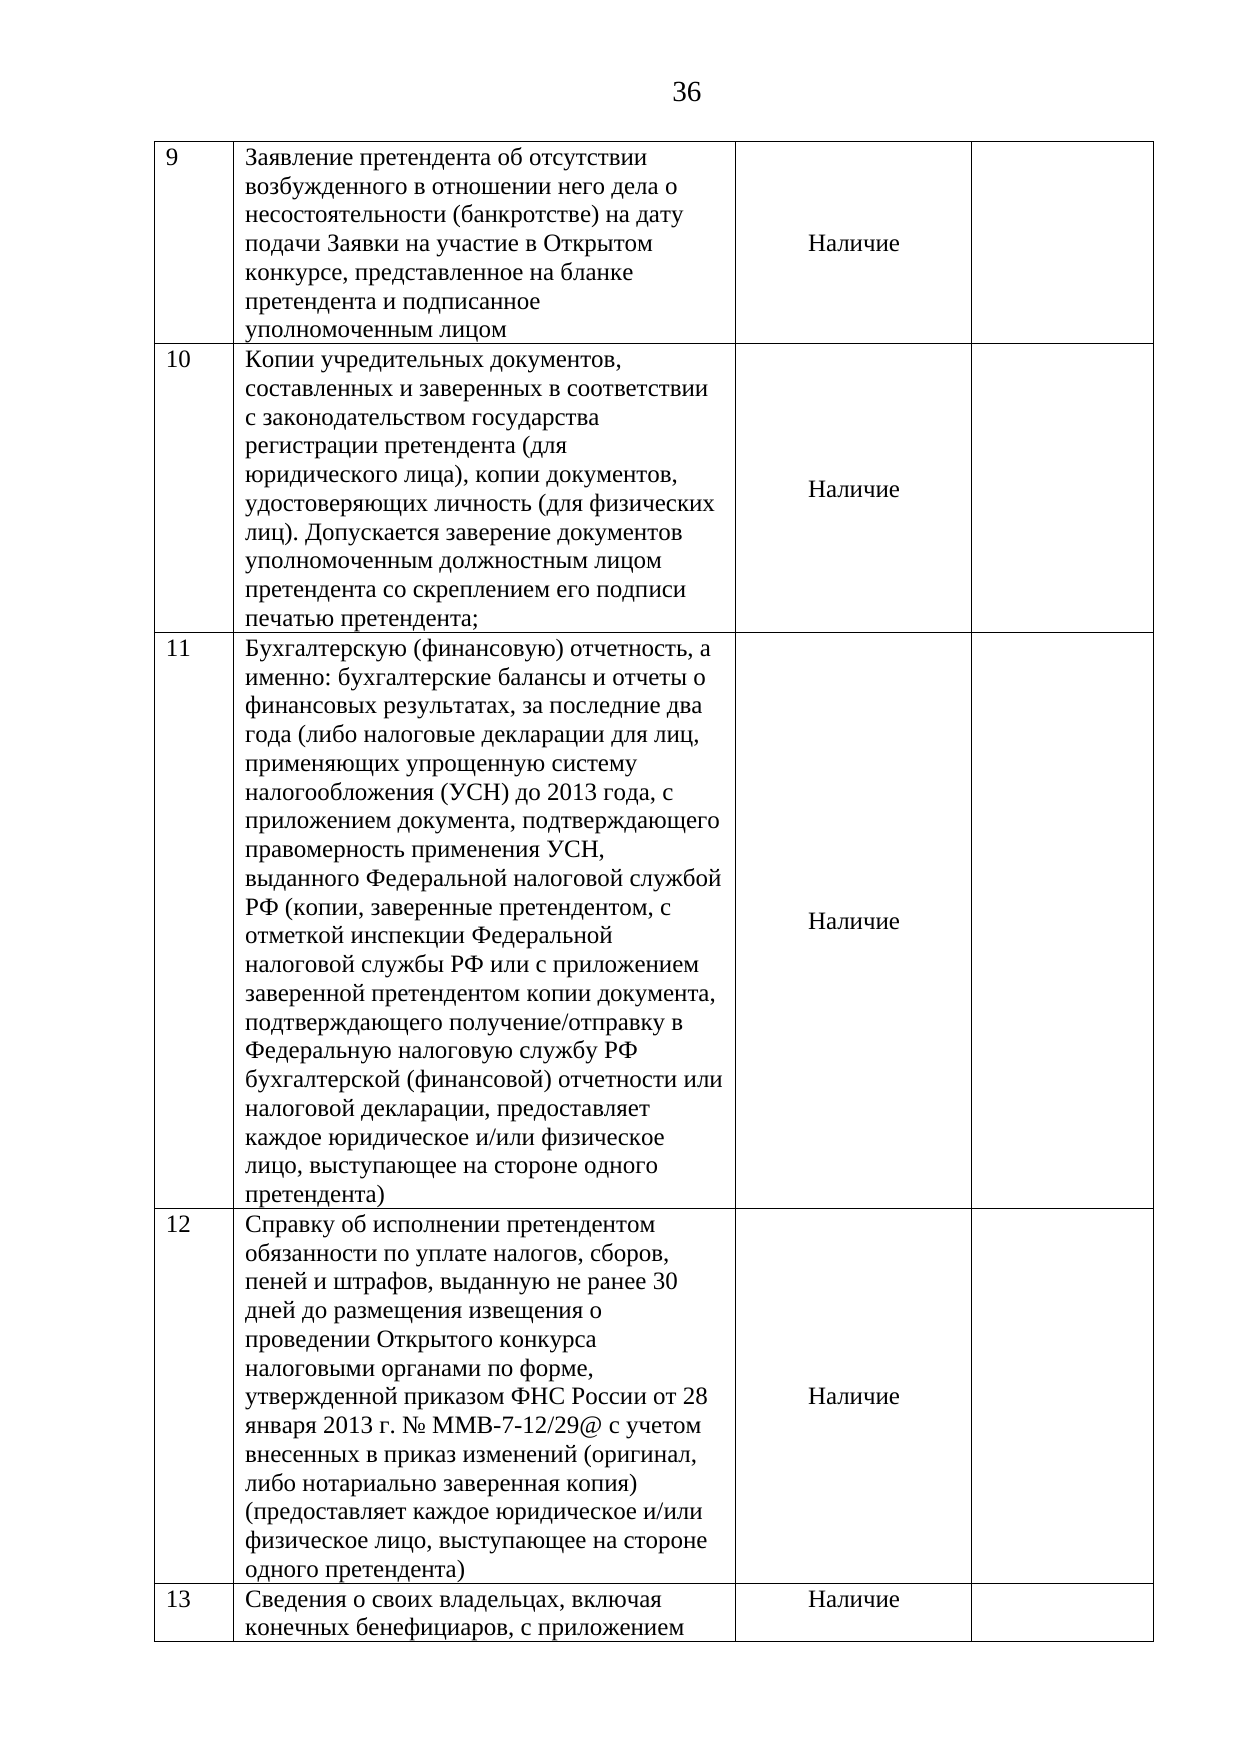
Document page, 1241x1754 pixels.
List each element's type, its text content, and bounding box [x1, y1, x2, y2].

table_cell 12 [155, 1209, 233, 1583]
table_cell Заявление претендента об отсутствии возбужденного в отношении него дела о несостоятельности (банкротстве) на дату подачи Заявки на участие в Открытом конкурсе, представленное на бланке претендента и подписанное уполномоченным лицом [234, 142, 735, 343]
table_cell Бухгалтерскую (финансовую) отчетность, а именно: бухгалтерские балансы и отчеты о финансовых результатах, за последние два года (либо налоговые декларации для лиц, применяющих упрощенную систему налогообложения (УСН) до 2013 года, с приложением документа, подтверждающего правомерность применения УСН, выданного Федеральной налоговой службой РФ (копии, заверенные претендентом, с отметкой инспекции Федеральной налоговой службы РФ или с приложением заверенной претендентом копии документа, подтверждающего получение/отправку в Федеральную налоговую службу РФ бухгалтерской (финансовой) отчетности или налоговой декларации, предоставляет каждое юридическое и/или физическое лицо, выступающее на стороне одного претендента) [234, 633, 735, 1208]
table_cell 13 [155, 1584, 233, 1641]
table_cell Копии учредительных документов, составленных и заверенных в соответствии с законодательством государства регистрации претендента (для юридического лица), копии документов, удостоверяющих личность (для физических лиц). Допускается заверение документов уполномоченным должностным лицом претендента со скреплением его подписи печатью претендента; [234, 344, 735, 632]
table_cell Наличие [736, 1584, 971, 1641]
table_cell [972, 1209, 1153, 1583]
table_cell [972, 344, 1153, 632]
table_cell [972, 1584, 1153, 1641]
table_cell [234, 1584, 735, 1641]
table_cell [972, 142, 1153, 343]
table_cell 9 [155, 142, 233, 343]
table_cell Наличие [736, 142, 971, 343]
table_cell 10 [155, 344, 233, 632]
table_cell Наличие [736, 633, 971, 1208]
table_cell [972, 633, 1153, 1208]
table_cell 11 [155, 633, 233, 1208]
table_cell Наличие [736, 1209, 971, 1583]
table_cell Справку об исполнении претендентом обязанности по уплате налогов, сборов, пеней и штрафов, выданную не ранее 30 дней до размещения извещения о проведении Открытого конкурса налоговыми органами по форме, утвержденной приказом ФНС России от 28 января 2013 г. № ММВ-7-12/29@ с учетом внесенных в приказ изменений (оригинал, либо нотариально заверенная копия) (предоставляет каждое юридическое и/или физическое лицо, выступающее на стороне одного претендента) [234, 1209, 735, 1583]
table_cell Наличие [736, 344, 971, 632]
